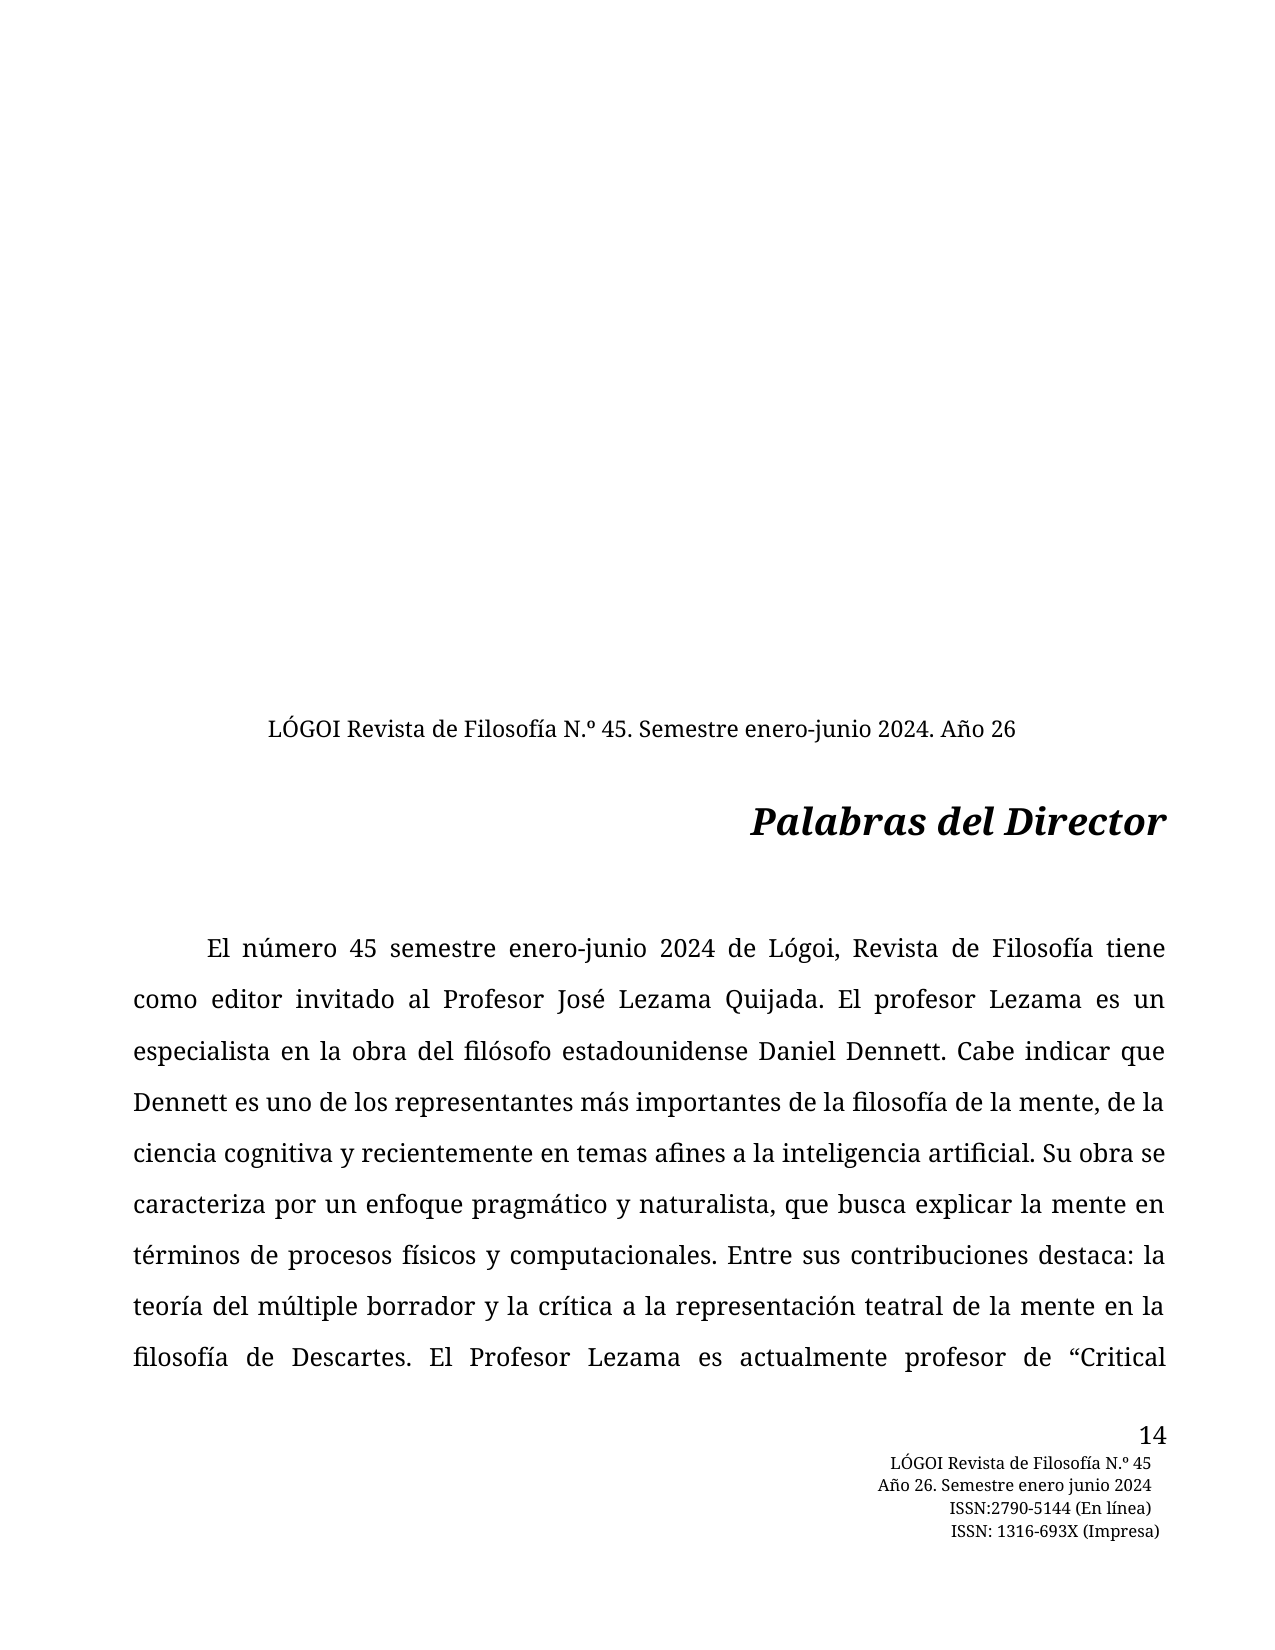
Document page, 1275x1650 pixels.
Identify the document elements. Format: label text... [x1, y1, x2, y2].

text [133, 931, 1167, 1373]
text LÓGOI Revista de Filosofía N.º 45. Semestre enero-junio 2024. Año 26 [133, 712, 1152, 744]
text Palabras del Director [133, 795, 1167, 846]
